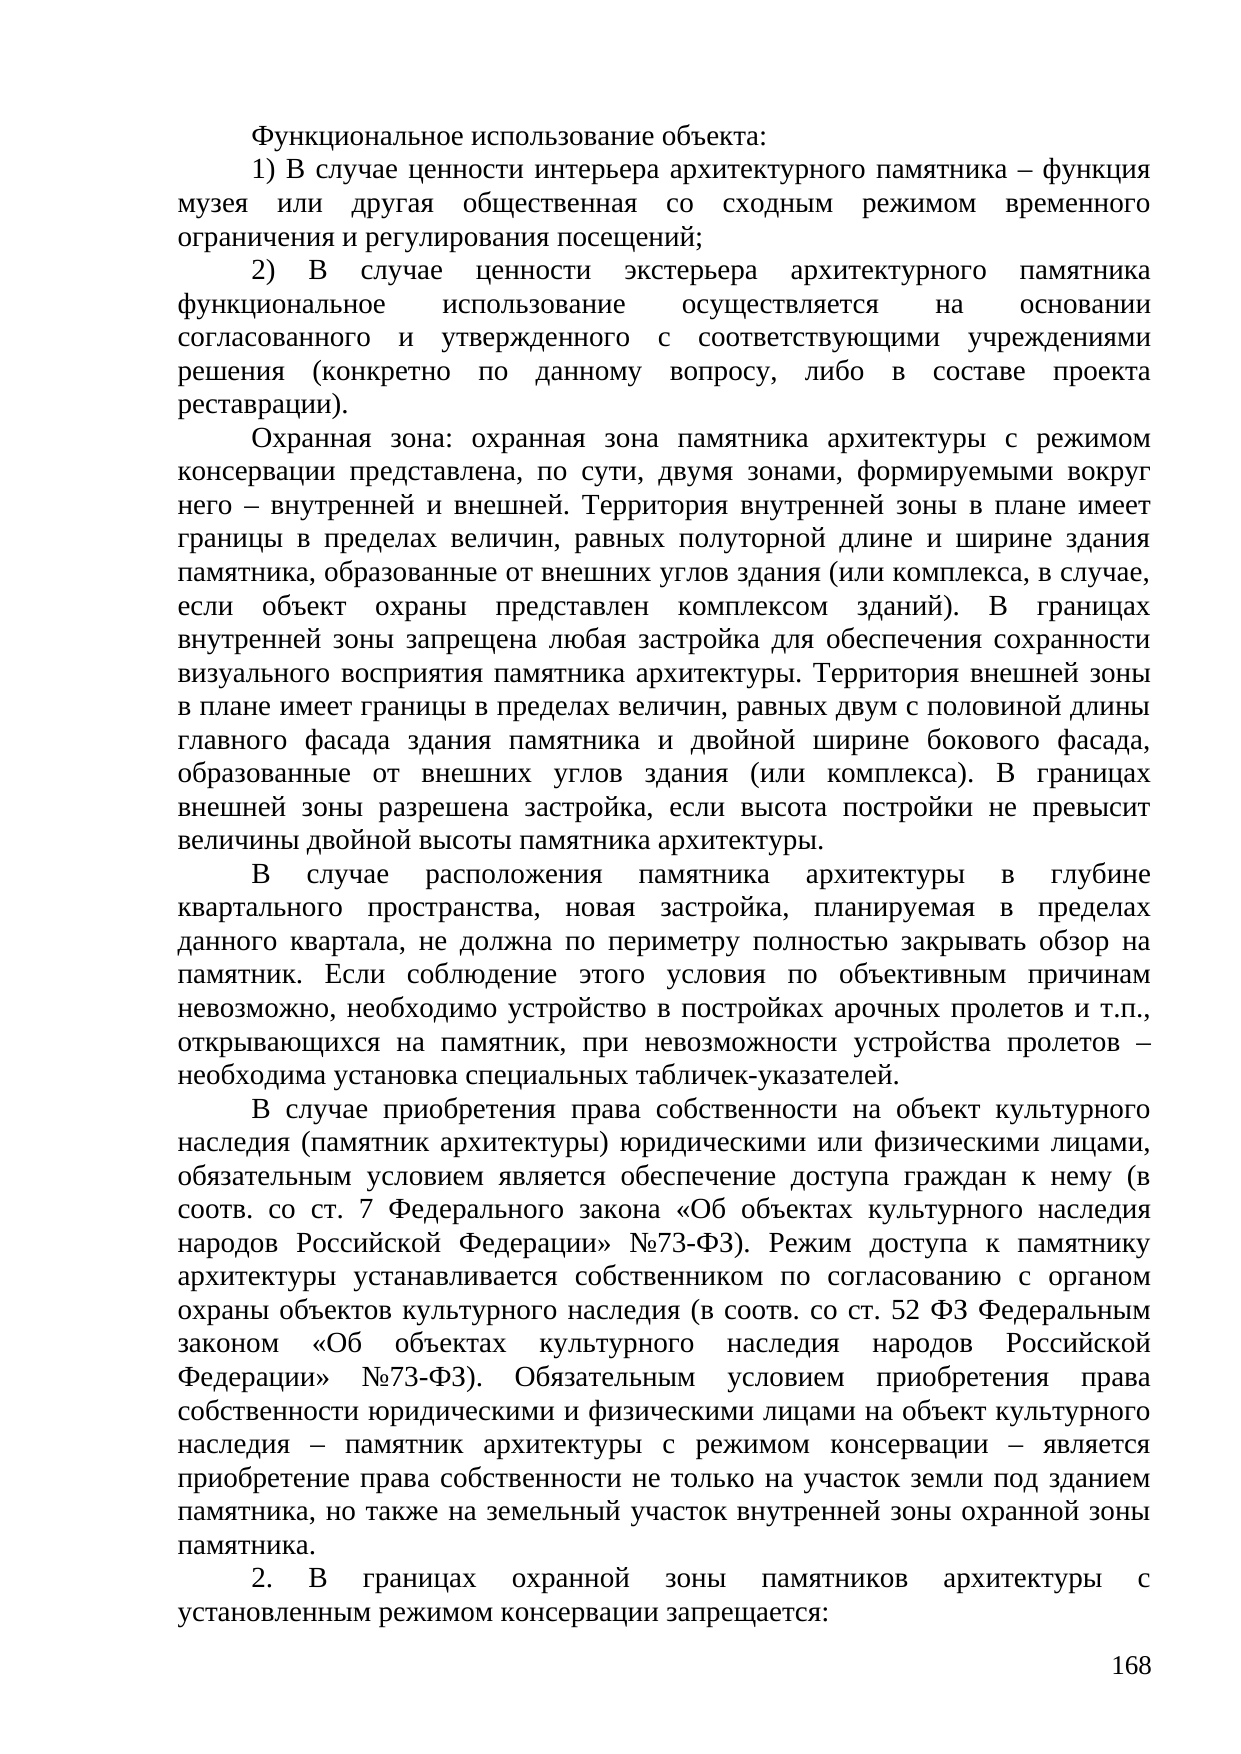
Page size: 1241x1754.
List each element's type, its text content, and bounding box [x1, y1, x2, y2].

text В случае приобретения права собственности на объект культурного наследия (памятник архитектуры) юридическими или физическими лицами, обязательным условием является обеспечение доступа граждан к нему (в соотв. со ст. 7 Федерального закона «Об объектах культурного наследия народов Российской Федерации» №73-ФЗ). Режим доступа к памятнику архитектуры устанавливается собственником по согласованию с органом охраны объектов культурного наследия (в соотв. со ст. 52 ФЗ Федеральным законом «Об объектах культурного наследия народов Российской Федерации» №73-ФЗ). Обязательным условием приобретения права собственности юридическими и физическими лицами на объект культурного наследия – памятник архитектуры с режимом консервации – является приобретение права собственности не только на участок земли под зданием памятника, но также на земельный участок внутренней зоны охранной зоны памятника. [177, 1091, 1152, 1560]
text Охранная зона: охранная зона памятника архитектуры с режимом консервации представлена, по сути, двумя зонами, формируемыми вокруг него – внутренней и внешней. Территория внутренней зоны в плане имеет границы в пределах величин, равных полуторной длине и ширине здания памятника, образованные от внешних углов здания (или комплекса, в случае, если объект охраны представлен комплексом зданий). В границах внутренней зоны запрещена любая застройка для обеспечения сохранности визуального восприятия памятника архитектуры. Территория внешней зоны в плане имеет границы в пределах величин, равных двум с половиной длины главного фасада здания памятника и двойной ширине бокового фасада, образованные от внешних углов здания (или комплекса). В границах внешней зоны разрешена застройка, если высота постройки не превысит величины двойной высоты памятника архитектуры. [177, 420, 1152, 856]
text Функциональное использование объекта: [177, 118, 1152, 152]
text 2) В случае ценности экстерьера архитектурного памятника функциональное использование осуществляется на основании согласованного и утвержденного с соответствующими учреждениями решения (конкретно по данному вопросу, либо в составе проекта реставрации). [177, 252, 1152, 420]
text 1) В случае ценности интерьера архитектурного памятника – функция музея или другая общественная со сходным режимом временного ограничения и регулирования посещений; [177, 152, 1152, 252]
text 2. В границах охранной зоны памятников архитектуры с установленным режимом консервации запрещается: [177, 1560, 1152, 1627]
text В случае расположения памятника архитектуры в глубине квартального пространства, новая застройка, планируемая в пределах данного квартала, не должна по периметру полностью закрывать обзор на памятник. Если соблюдение этого условия по объективным причинам невозможно, необходимо устройство в постройках арочных пролетов и т.п., открывающихся на памятник, при невозможности устройства пролетов – необходима установка специальных табличек-указателей. [177, 856, 1152, 1091]
